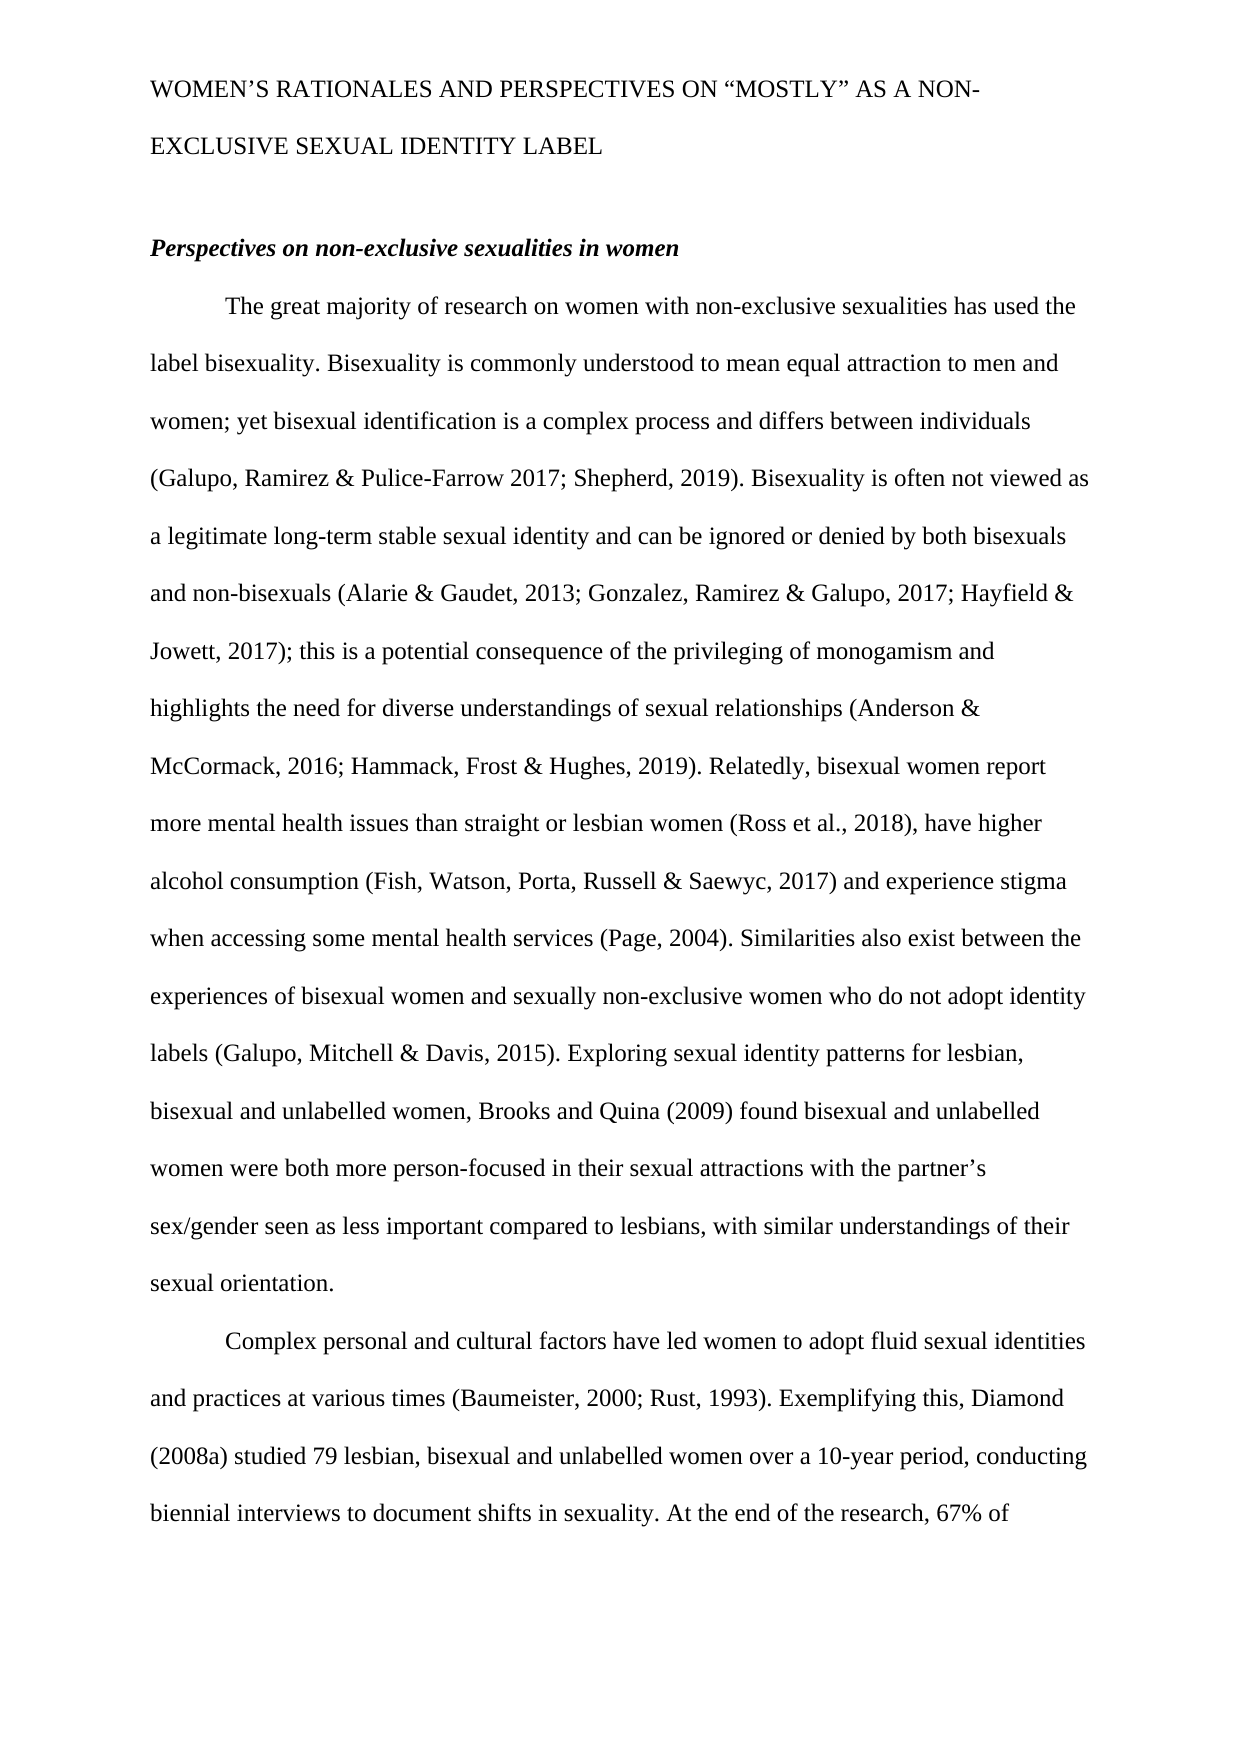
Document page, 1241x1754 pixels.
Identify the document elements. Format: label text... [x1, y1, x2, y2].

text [150, 1326, 1090, 1527]
text Perspectives on non-exclusive sexualities in women [150, 233, 1090, 262]
text The great majority of research on women with non-exclusive sexualities has used the label bisexuality. Bisexuality is commonly understood to mean equal attraction to men and women; yet bisexual identification is a complex process and differs between individuals (Galupo, Ramirez & Pulice-Farrow 2017; Shepherd, 2019). Bisexuality is often not viewed as a legitimate long-term stable sexual identity and can be ignored or denied by both bisexuals and non-bisexuals (Alarie & Gaudet, 2013; Gonzalez, Ramirez & Galupo, 2017; Hayfield & Jowett, 2017); this is a potential consequence of the privileging of monogamism and highlights the need for diverse understandings of sexual relationships (Anderson & McCormack, 2016; Hammack, Frost & Hughes, 2019). Relatedly, bisexual women report more mental health issues than straight or lesbian women (Ross et al., 2018), have higher alcohol consumption (Fish, Watson, Porta, Russell & Saewyc, 2017) and experience stigma when accessing some mental health services (Page, 2004). Similarities also exist between the experiences of bisexual women and sexually non-exclusive women who do not adopt identity labels (Galupo, Mitchell & Davis, 2015). Exploring sexual identity patterns for lesbian, bisexual and unlabelled women, Brooks and Quina (2009) found bisexual and unlabelled women were both more person-focused in their sexual attractions with the partner’s sex/gender seen as less important compared to lesbians, with similar understandings of their sexual orientation. [150, 291, 1090, 1297]
